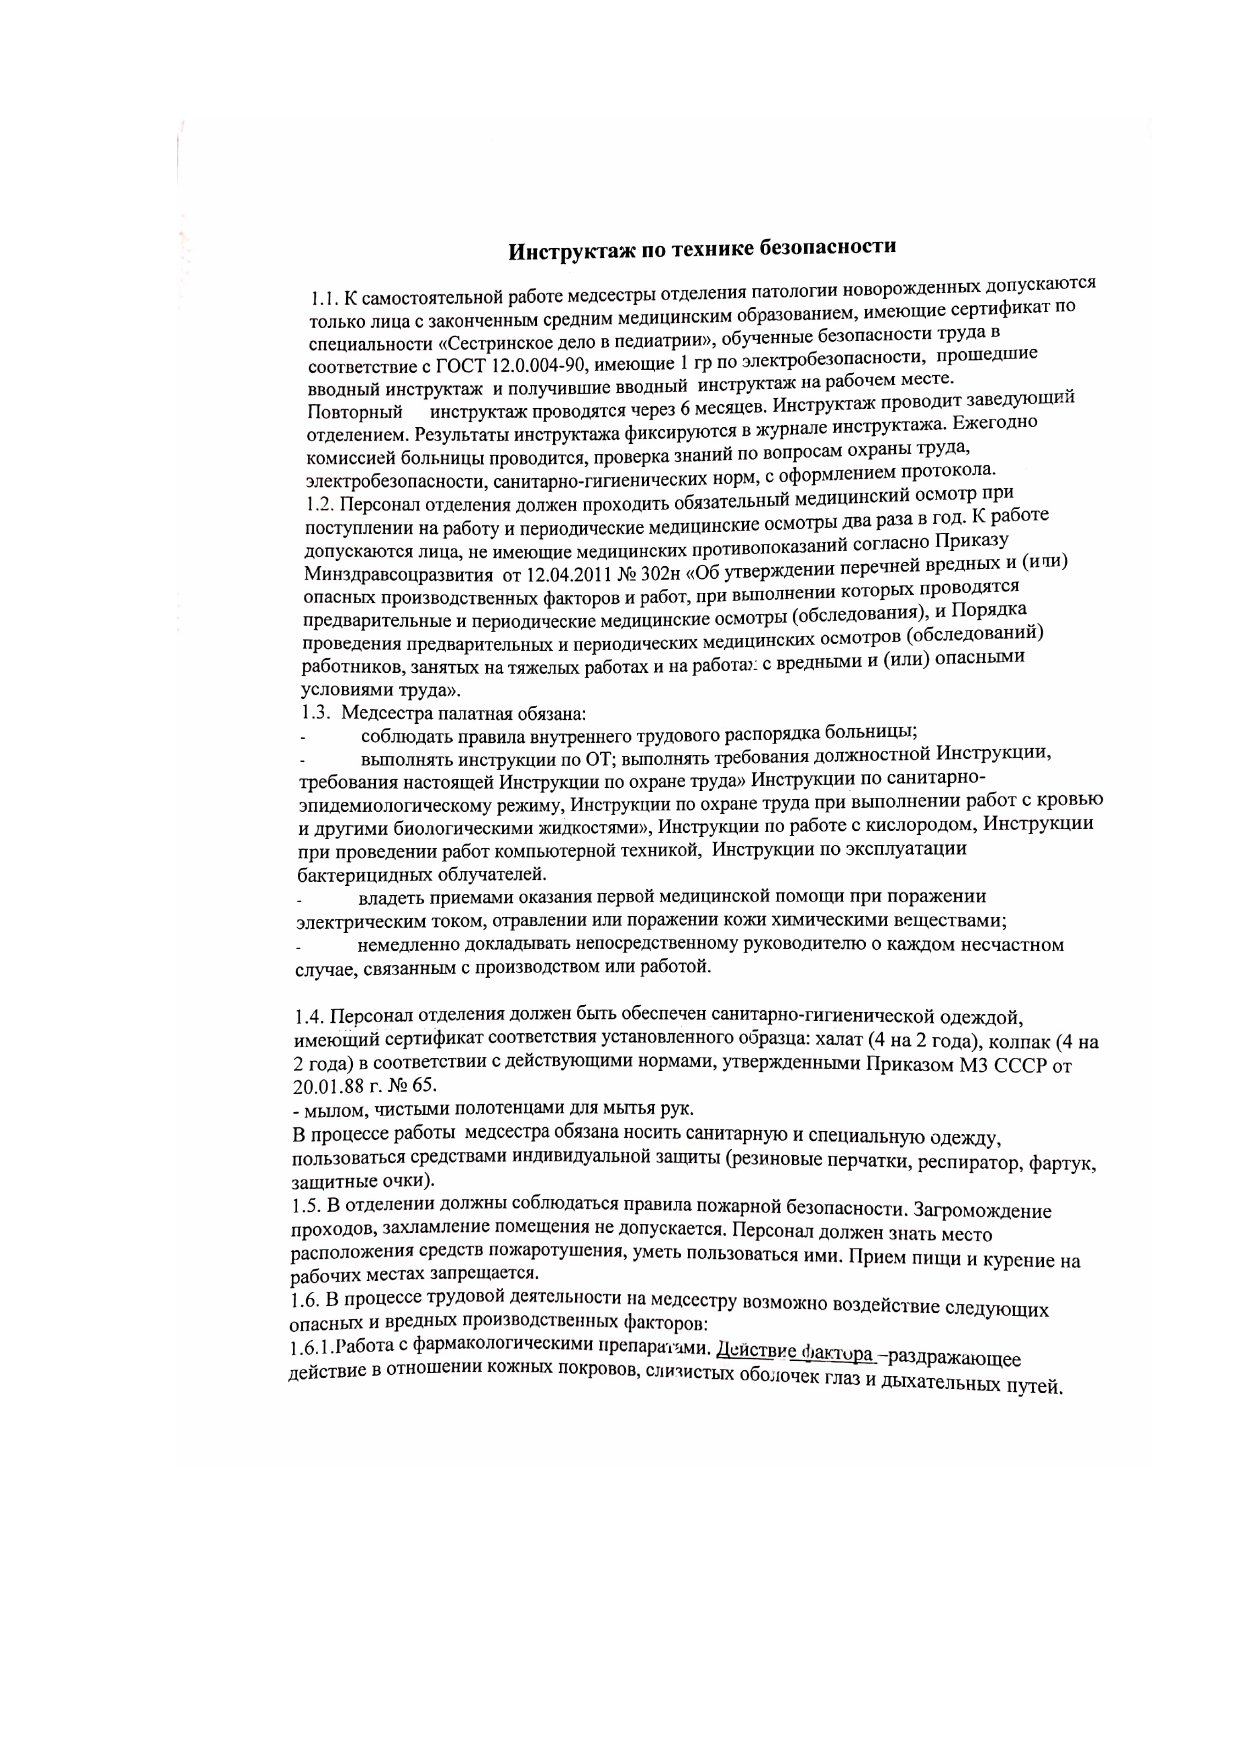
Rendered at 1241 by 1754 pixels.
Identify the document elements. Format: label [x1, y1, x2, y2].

picture [177, 118, 1152, 1467]
